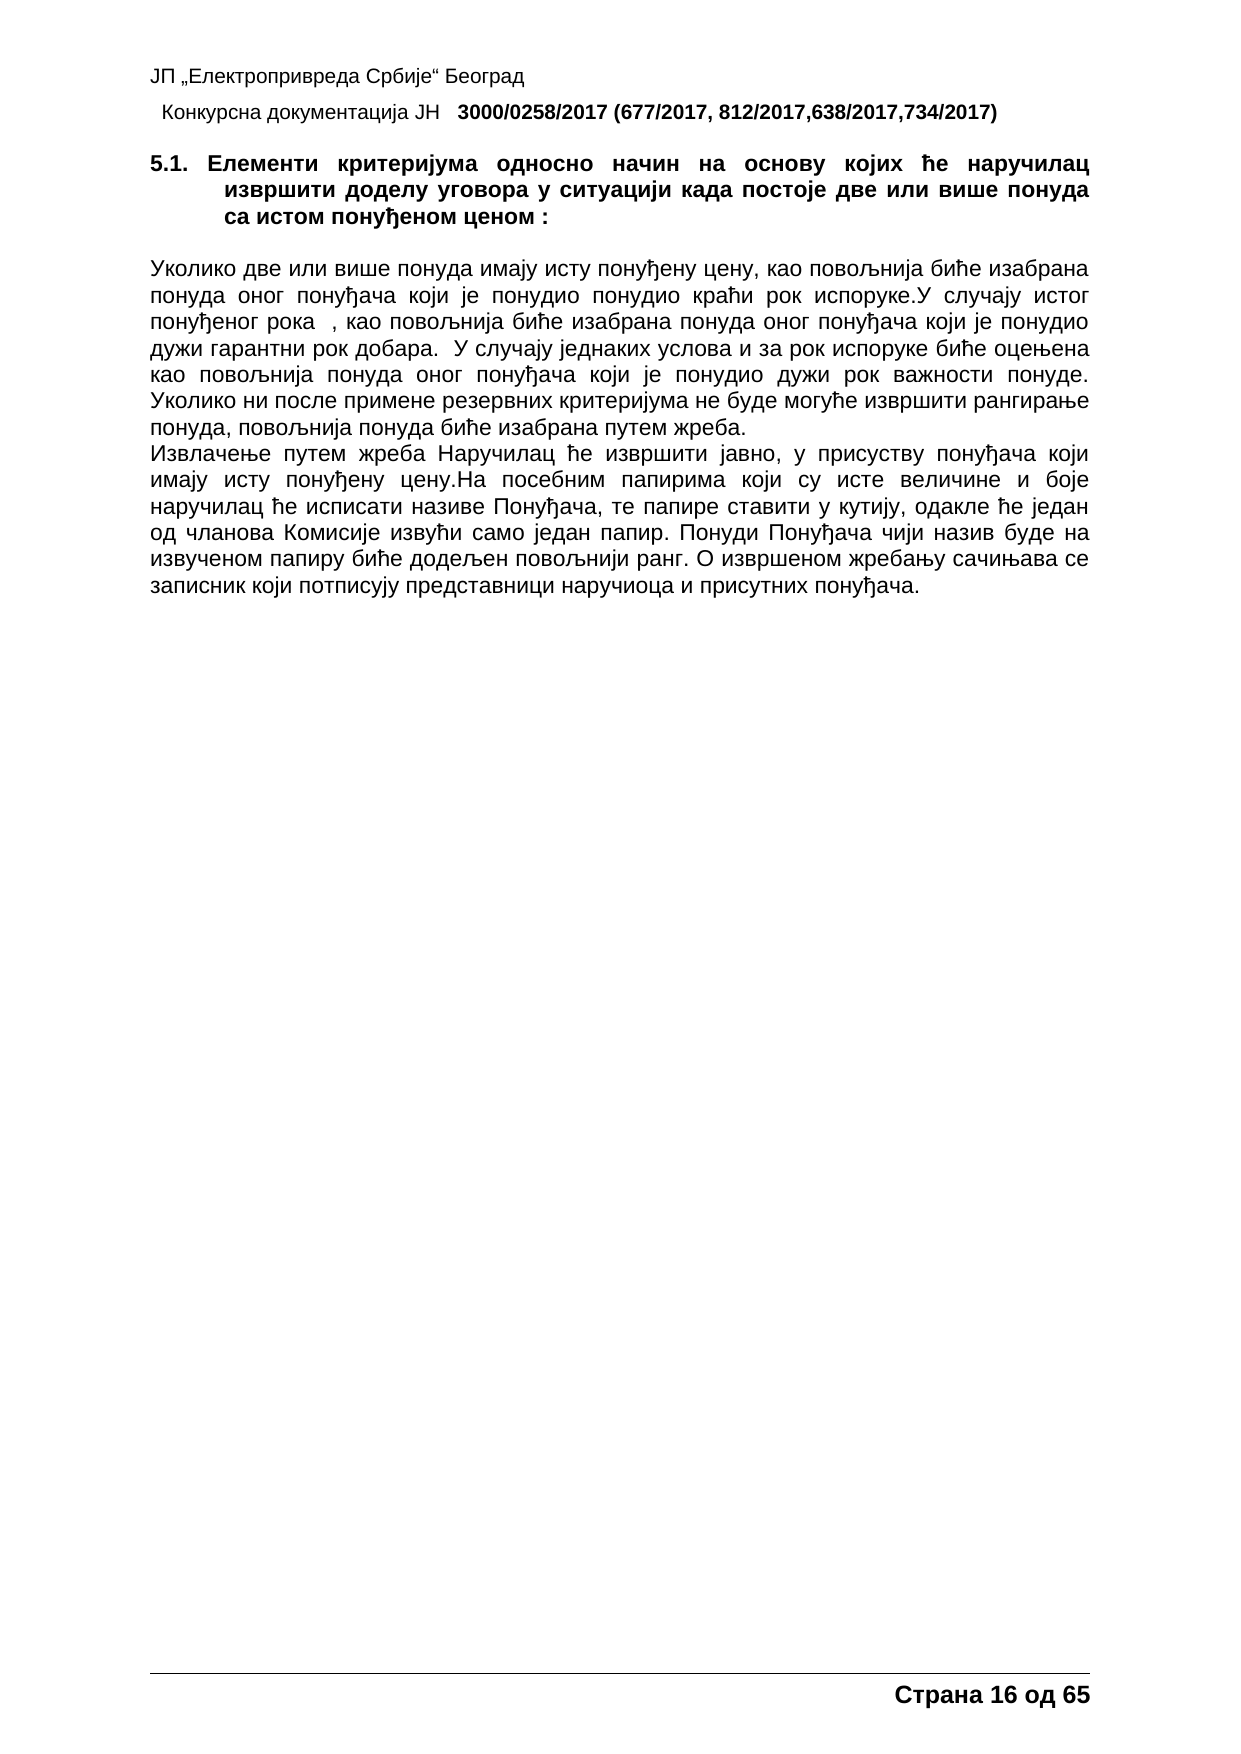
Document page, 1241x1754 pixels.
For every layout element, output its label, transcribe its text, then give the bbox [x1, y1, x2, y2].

text Уколико две или више понуда имају исту понуђену цену, као повољнија биће изабрана понуда оног понуђача који је понудио понудио краћи рок испоруке.У случају истог понуђеног рока , као повољнија биће изабрана понуда оног понуђача који је понудио дужи гарантни рок добара. У случају једнаких услова и за рок испоруке биће оцењена као повољнија понуда оног понуђача који је понудио дужи рок важности понуде. Уколико ни после примене резервних критеријума не буде могуће извршити рангирање понуда, повољнија понуда биће изабрана путем жреба. [150, 255, 1090, 440]
subtitle 5.1. Елементи критеријума односно начин на основу којих ће наручилац извршити доделу уговора у ситуацији када постоје две или више понуда са истом понуђеном ценом : [150, 150, 1090, 229]
text Извлачење путем жреба Наручилац ће извршити јавно, у присуству понуђача који имају исту понуђену цену.На посебним папирима који су исте величине и боје наручилац ће исписати називе Понуђача, те папире ставити у кутију, одакле ће један од чланова Комисије извући само један папир. Понуди Понуђача чији назив буде на извученом папиру биће додељен повољнији ранг. О извршеном жребању сачињава се записник који потписују представници наручиоца и присутних понуђача. [150, 440, 1090, 598]
